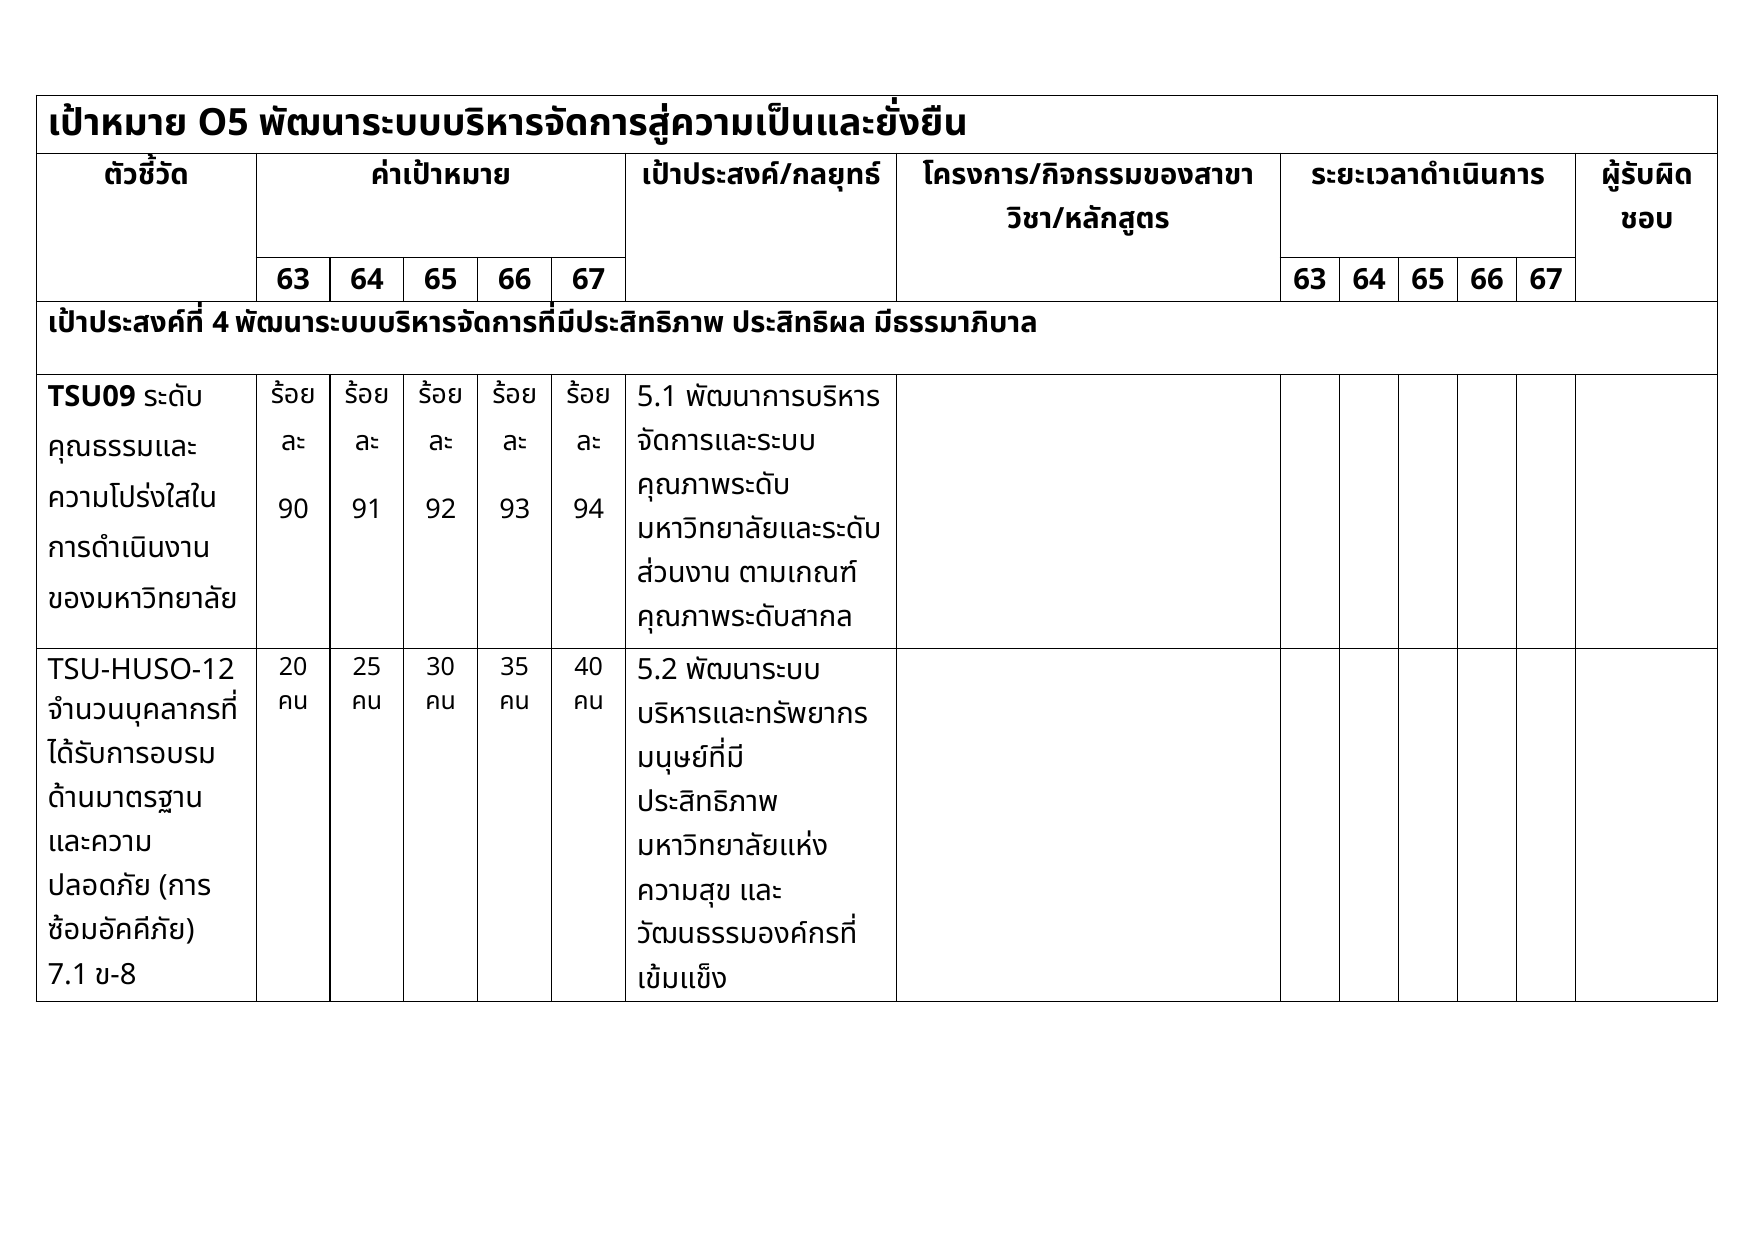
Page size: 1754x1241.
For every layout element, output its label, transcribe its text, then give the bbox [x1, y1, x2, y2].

table_cell โครงการ/กิจกรรมของสาขาวิชา/หลักสูตร [897, 154, 1280, 301]
table_cell 63 [257, 258, 329, 301]
table_cell [1340, 649, 1398, 1001]
table_cell ร้อยละ 91 [331, 375, 403, 647]
table_cell 67 [552, 258, 625, 301]
table_cell [1576, 375, 1717, 647]
table_cell 65 [1399, 258, 1457, 301]
table_cell เป้าประสงค์/กลยุทธ์ [626, 154, 896, 301]
table_cell [1517, 375, 1575, 647]
table_cell [1576, 649, 1717, 1001]
table_cell 65 [404, 258, 477, 301]
table_cell 63 [1281, 258, 1339, 301]
table_cell 35 คน [478, 649, 551, 1001]
table_cell ตัวชี้วัด [37, 154, 256, 301]
table_cell [1517, 649, 1575, 1001]
table_cell 67 [1517, 258, 1575, 301]
table_cell 20 คน [257, 649, 329, 1001]
table_cell เป้าประสงค์ที่ 4พัฒนาระบบบริหารจัดการที่มีประสิทธิภาพ ประสิทธิผล มีธรรมาภิบาล [37, 302, 1717, 374]
table_cell 66 [1458, 258, 1516, 301]
table_cell 64 [331, 258, 403, 301]
table_cell [897, 649, 1280, 1001]
table_cell [1399, 375, 1457, 647]
table_cell 25 คน [331, 649, 403, 1001]
table_cell 40 คน [552, 649, 625, 1001]
table_cell 64 [1340, 258, 1398, 301]
table_cell [1458, 375, 1516, 647]
table_cell TSU09 ระดับคุณธรรมและความโปร่งใสในการดำเนินงานของมหาวิทยาลัย [37, 375, 256, 647]
table_cell ผู้รับผิดชอบ [1576, 154, 1717, 301]
table_cell 66 [478, 258, 551, 301]
table_cell TSU-HUSO-12 จำนวนบุคลากรที่ได้รับการอบรมด้านมาตรฐานและความปลอดภัย (การซ้อมอัคคีภัย) 7.1ข-8 [37, 649, 256, 1001]
table_cell ร้อยละ 93 [478, 375, 551, 647]
table_cell [1399, 649, 1457, 1001]
table_cell ค่าเป้าหมาย [257, 154, 625, 257]
table_cell ร้อยละ 92 [404, 375, 477, 647]
table_header เป้าหมาย O5 พัฒนาระบบบริหารจัดการสู่ความเป็นและยั่งยืน [37, 96, 1717, 152]
table_cell 30 คน [404, 649, 477, 1001]
table_cell [1281, 649, 1339, 1001]
table_cell 5.2 พัฒนาระบบบริหารและทรัพยากรมนุษย์ที่มีประสิทธิภาพ มหาวิทยาลัยแห่งความสุข และวัฒนธรรมองค์กรที่เข้มแข็ง [626, 649, 896, 1001]
table_cell [1458, 649, 1516, 1001]
table_cell ร้อยละ 94 [552, 375, 625, 647]
table_cell [1281, 375, 1339, 647]
table_cell [1340, 375, 1398, 647]
table_cell 5.1 พัฒนาการบริหารจัดการและระบบคุณภาพระดับมหาวิทยาลัยและระดับส่วนงาน ตามเกณฑ์คุณภาพระดับสากล [626, 375, 896, 647]
table_cell ระยะเวลาดำเนินการ [1281, 154, 1575, 257]
table_cell ร้อยละ 90 [257, 375, 329, 647]
table_cell [897, 375, 1280, 647]
